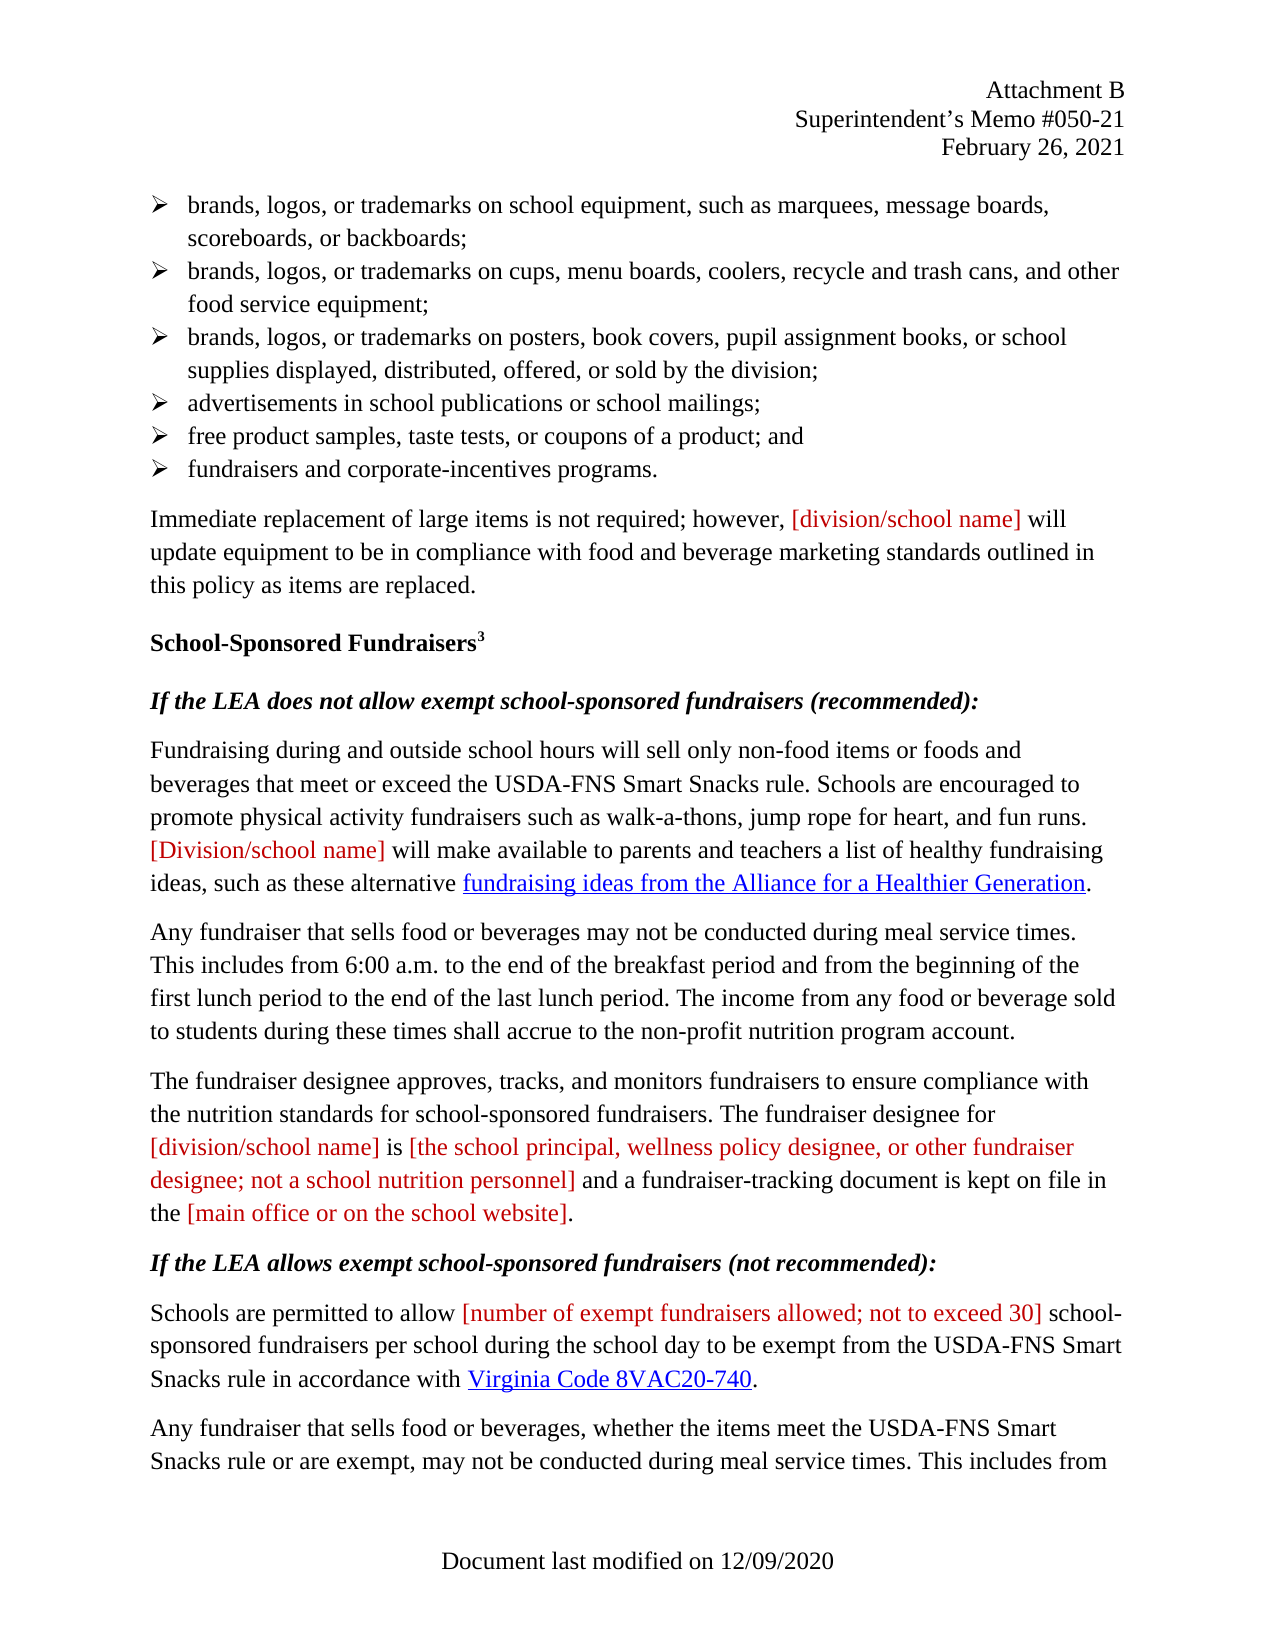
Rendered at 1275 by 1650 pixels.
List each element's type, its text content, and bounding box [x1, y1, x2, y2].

text Schools are permitted to allow [number of exempt fundraisers allowed; not to exceed 30] school-sponsored fundraisers per school during the school day to be exempt from the USDA-FNS Smart Snacks rule in accordance with Virginia Code 8VAC20-740. [150, 1298, 1125, 1392]
subtitle School-Sponsored Fundraisers [150, 628, 1125, 657]
list brands, logos, or trademarks on posters, book covers, pupil assignment books, or school supplies displayed, distributed, offered, or sold by the division; [150, 322, 1125, 384]
list brands, logos, or trademarks on cups, menu boards, coolers, recycle and trash cans, and other food service equipment; [150, 256, 1125, 318]
text If the LEA does not allow exempt school-sponsored fundraisers (recommended): [150, 686, 1125, 715]
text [150, 1413, 1125, 1475]
text If the LEA allows exempt school-sponsored fundraisers (not recommended): [150, 1248, 1125, 1277]
text Immediate replacement of large items is not required; however, [division/school name] will update equipment to be in compliance with food and beverage marketing standards outlined in this policy as items are replaced. [150, 504, 1125, 599]
list brands, logos, or trademarks on school equipment, such as marquees, message boards, scoreboards, or backboards; [150, 190, 1125, 252]
list free product samples, taste tests, or coupons of a product; and [150, 421, 1125, 450]
list advertisements in school publications or school mailings; [150, 388, 1125, 417]
list fundraisers and corporate-incentives programs. [150, 454, 1125, 483]
text Fundraising during and outside school hours will sell only non-food items or foods and beverages that meet or exceed the USDA-FNS Smart Snacks rule. Schools are encouraged to promote physical activity fundraisers such as walk-a-thons, jump rope for heart, and fun runs. [Division/school name] will make available to parents and teachers a list of healthy fundraising ideas, such as these alternative fundraising ideas from the Alliance for a Healthier Generation. [150, 736, 1125, 896]
text Any fundraiser that sells food or beverages may not be conducted during meal service times. This includes from 6:00 a.m. to the end of the breakfast period and from the beginning of the first lunch period to the end of the last lunch period. The income from any food or beverage sold to students during these times shall accrue to the non-profit nutrition program account. [150, 917, 1125, 1045]
text The fundraiser designee approves, tracks, and monitors fundraisers to ensure compliance with the nutrition standards for school-sponsored fundraisers. The fundraiser designee for [division/school name] is [the school principal, wellness policy designee, or other fundraiser designee; not a school nutrition personnel] and a fundraiser-tracking document is kept on file in the [main office or on the school website]. [150, 1066, 1125, 1227]
